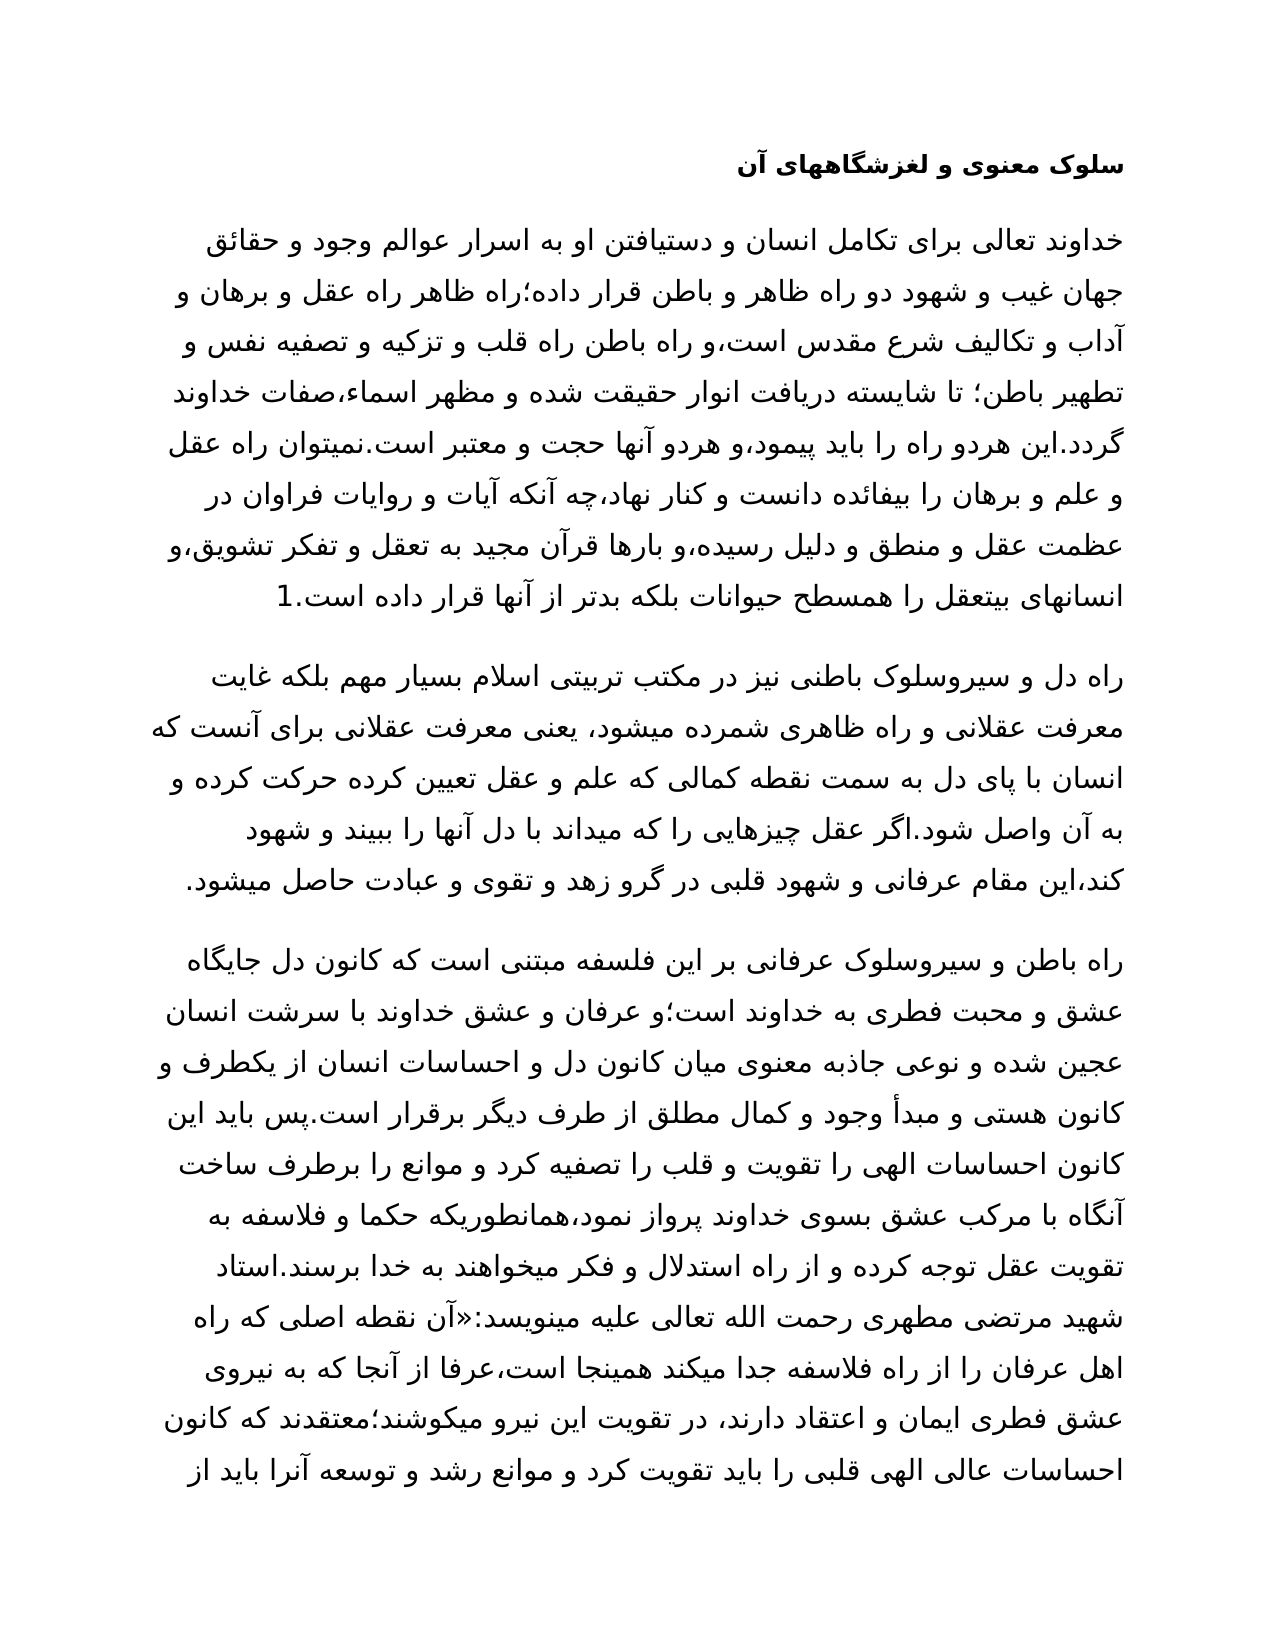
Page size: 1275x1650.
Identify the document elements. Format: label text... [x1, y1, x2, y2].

text خداوند تعالی برای تکامل انسان و دست‏یافتن او به اسرار عوالم‏ وجود و حقائق جهان غیب و شهود دو راه ظاهر و باطن قرار داده؛راه ظاهر راه عقل و برهان و آداب و تکالیف شرع مقدس‏ است،و راه باطن راه قلب و تزکیه و تصفیه نفس و تطهیر باطن؛ تا شایسته دریافت انوار حقیقت شده و مظهر اسماء،صفات‏ خداوند گردد.این هردو راه را باید پیمود،و هردو آنها حجت‏ و معتبر است.نمی‏توان راه عقل و علم و برهان را بی‏فائده‏ دانست و کنار نهاد،چه آنکه آیات و روایات فراوان در عظمت‏ عقل و منطق و دلیل رسیده،و بارها قرآن مجید به تعقل و تفکر تشویق،و انسانهای بی‏تعقل را هم‏سطح حیوانات بلکه بدتر از آنها قرار داده است.1 [150, 223, 1125, 613]
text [150, 943, 1125, 1487]
text سلوک معنوی و لغزشگاههای آن [150, 150, 1125, 179]
text راه دل و سیروسلوک باطنی نیز در مکتب تربیتی اسلام بسیار مهم بلکه غایت معرفت عقلانی و راه ظاهری شمرده می‏شود، یعنی معرفت عقلانی برای آنست که انسان با پای دل به سمت‏ نقطه کمالی که علم و عقل تعیین کرده حرکت کرده و به آن واصل‏ شود.اگر عقل چیزهایی را که می‏داند با دل آنها را ببیند و شهود کند،این مقام عرفانی و شهود قلبی در گرو زهد و تقوی و عبادت‏ حاصل می‏شود. [150, 659, 1125, 897]
